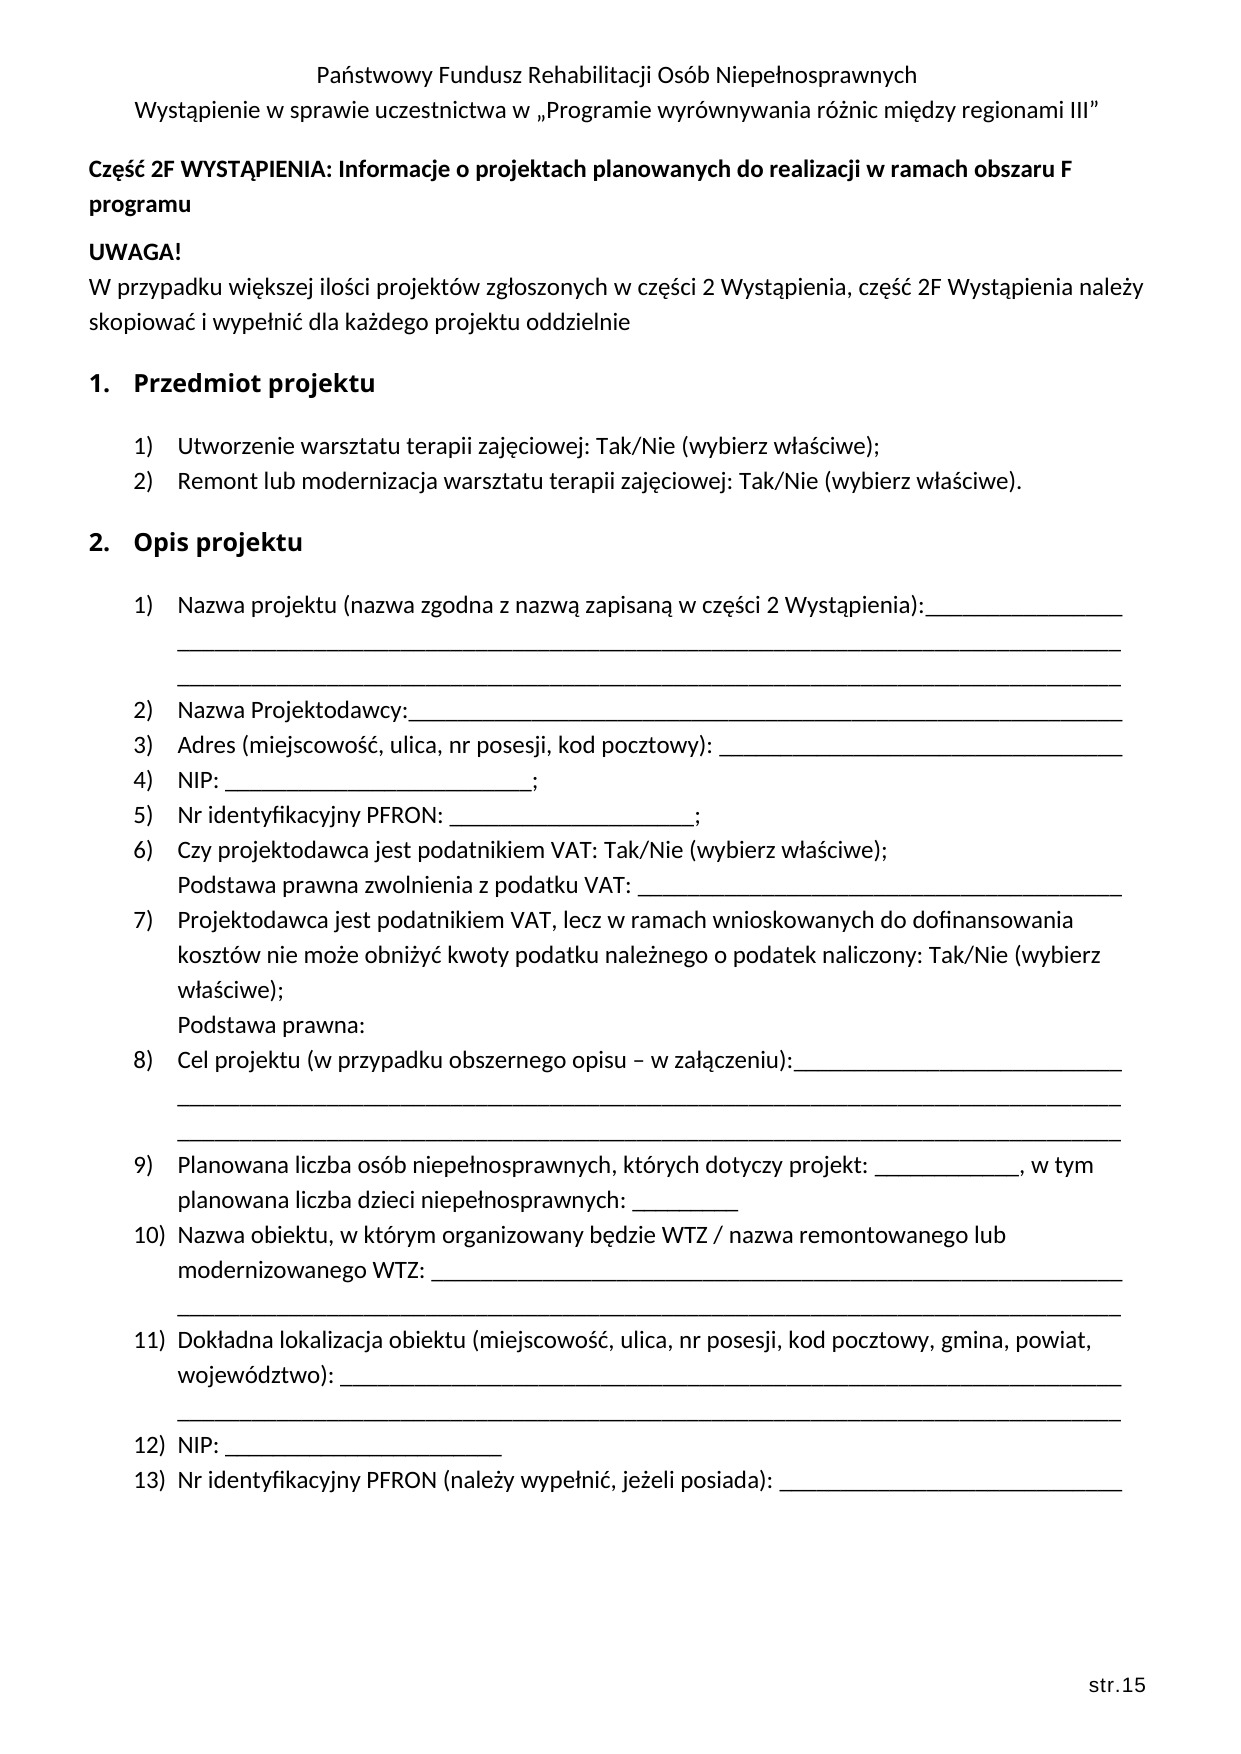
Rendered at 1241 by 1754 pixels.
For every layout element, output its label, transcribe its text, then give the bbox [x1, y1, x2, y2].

list Nazwa Projektodawcy: [133, 694, 1146, 724]
list Planowana liczba osób niepełnosprawnych, których dotyczy projekt: , w tym planowana liczba dzieci niepełnosprawnych: [133, 1149, 1146, 1214]
list Projektodawca jest podatnikiem VAT, lecz w ramach wnioskowanych do dofinansowania kosztów nie może obniżyć kwoty podatku należnego o podatek naliczony: Tak/Nie (wybierz właściwe); Podstawa prawna: [133, 904, 1146, 1039]
subtitle Część 2F WYSTĄPIENIA: Informacje o projektach planowanych do realizacji w ramach obszaru F programu [89, 153, 1146, 219]
subtitle Opis projektu [89, 525, 1146, 559]
list Cel projektu (w przypadku obszernego opisu – w załączeniu): [133, 1044, 1146, 1144]
list Nazwa projektu (nazwa zgodna z nazwą zapisaną w części 2 Wystąpienia): [133, 589, 1146, 689]
list Remont lub modernizacja warsztatu terapii zajęciowej: Tak/Nie (wybierz właściwe). [133, 465, 1146, 495]
list Czy projektodawca jest podatnikiem VAT: Tak/Nie (wybierz właściwe); Podstawa prawna zwolnienia z podatku VAT: [133, 834, 1146, 899]
list Nr identyfikacyjny PFRON: ; [133, 799, 1146, 829]
list Dokładna lokalizacja obiektu (miejscowość, ulica, nr posesji, kod pocztowy, gmina, powiat, województwo): [133, 1324, 1146, 1424]
list NIP: [133, 1429, 1146, 1459]
list Nr identyfikacyjny PFRON (należy wypełnić, jeżeli posiada): [133, 1464, 1146, 1494]
text UWAGA! [89, 236, 1146, 266]
list Adres (miejscowość, ulica, nr posesji, kod pocztowy): [133, 729, 1146, 759]
subtitle Przedmiot projektu [89, 366, 1146, 400]
list NIP: ; [133, 764, 1146, 794]
list Utworzenie warsztatu terapii zajęciowej: Tak/Nie (wybierz właściwe); [133, 430, 1146, 460]
list Nazwa obiektu, w którym organizowany będzie WTZ / nazwa remontowanego lub modernizowanego WTZ: [133, 1219, 1146, 1319]
text W przypadku większej ilości projektów zgłoszonych w części 2 Wystąpienia, część 2F Wystąpienia należy skopiować i wypełnić dla każdego projektu oddzielnie [89, 271, 1146, 336]
